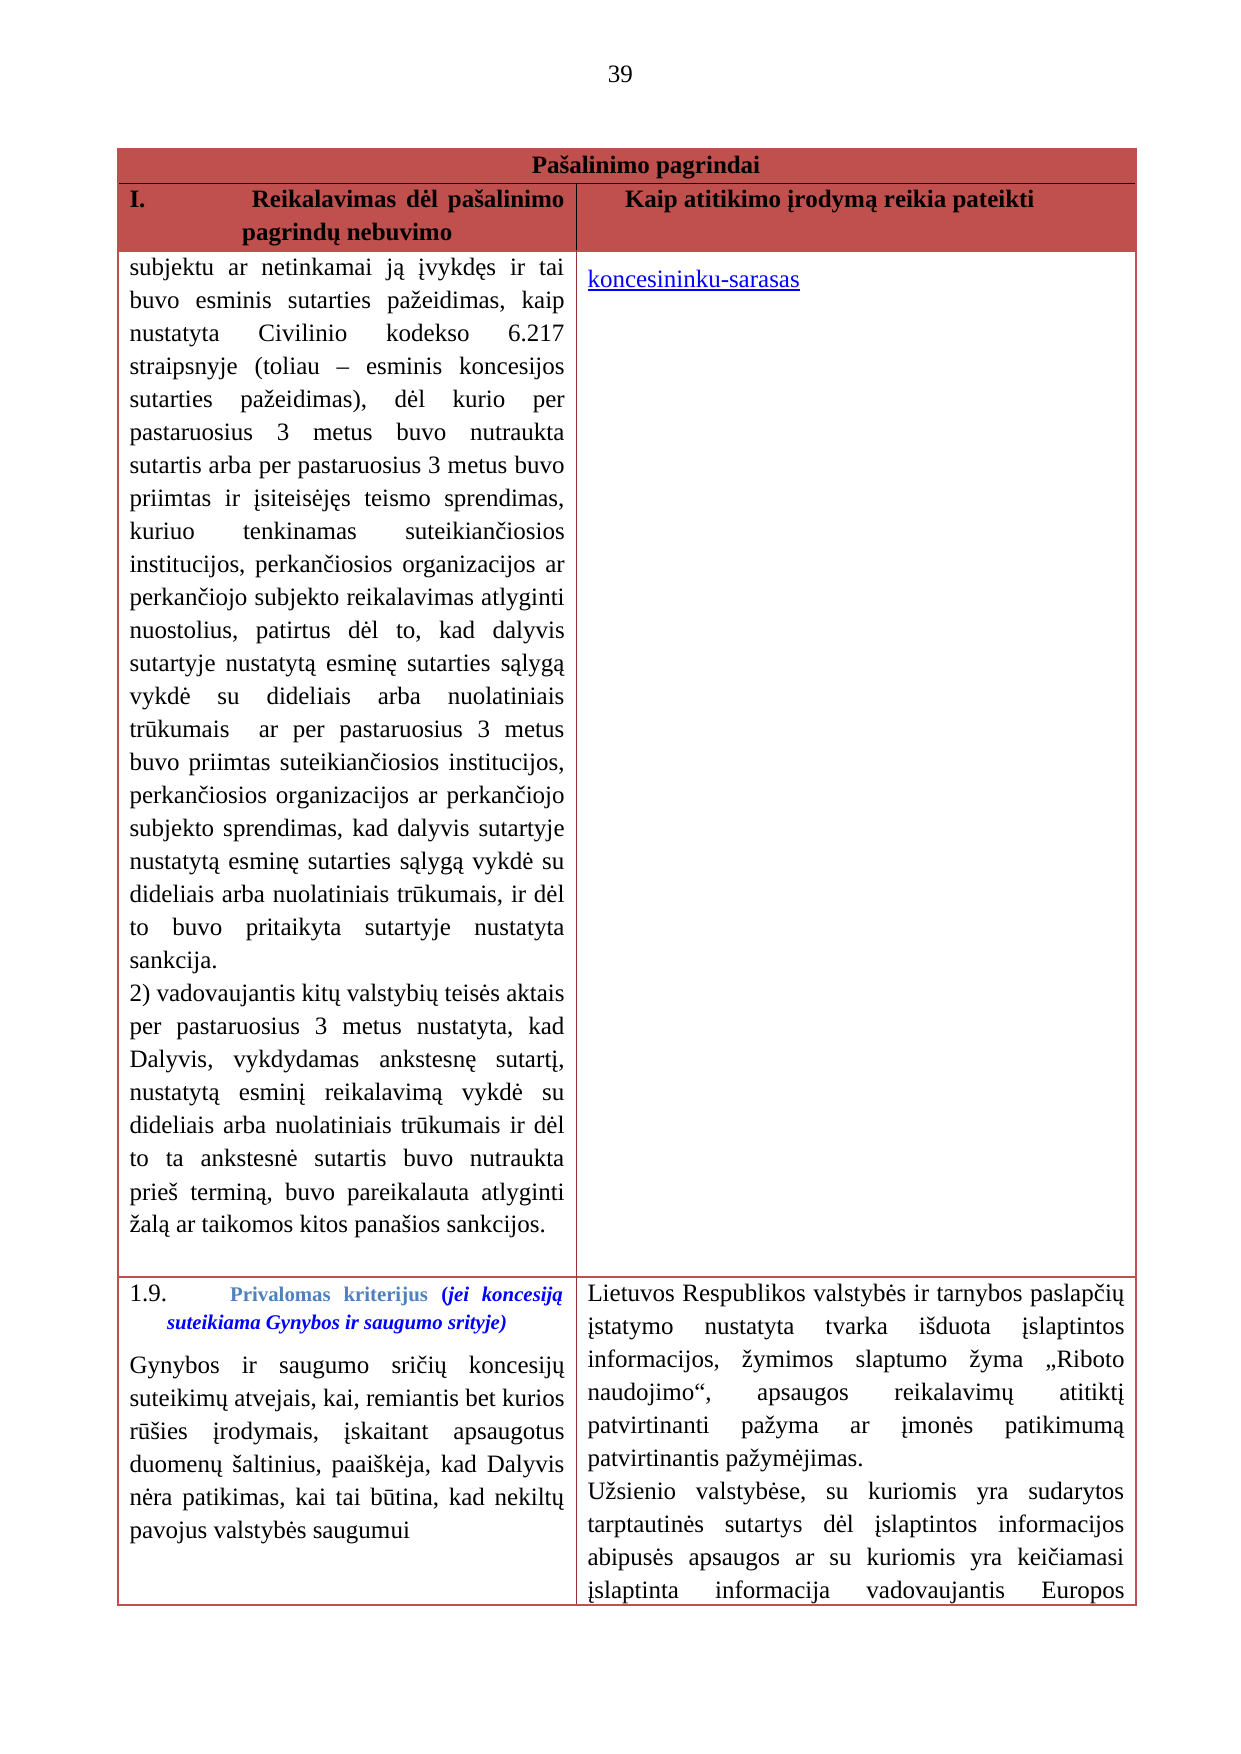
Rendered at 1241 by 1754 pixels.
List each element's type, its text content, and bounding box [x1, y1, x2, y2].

table_cell Kaip atitikimo įrodymą reikia pateikti [577, 184, 1135, 250]
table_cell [577, 1278, 1135, 1604]
table_cell Reikalavimas dėl pašalinimo pagrindų nebuvimo [119, 184, 576, 250]
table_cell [577, 252, 1135, 1276]
table_header Pašalinimo pagrindai [119, 150, 1135, 183]
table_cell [119, 1278, 576, 1604]
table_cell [119, 252, 576, 1276]
